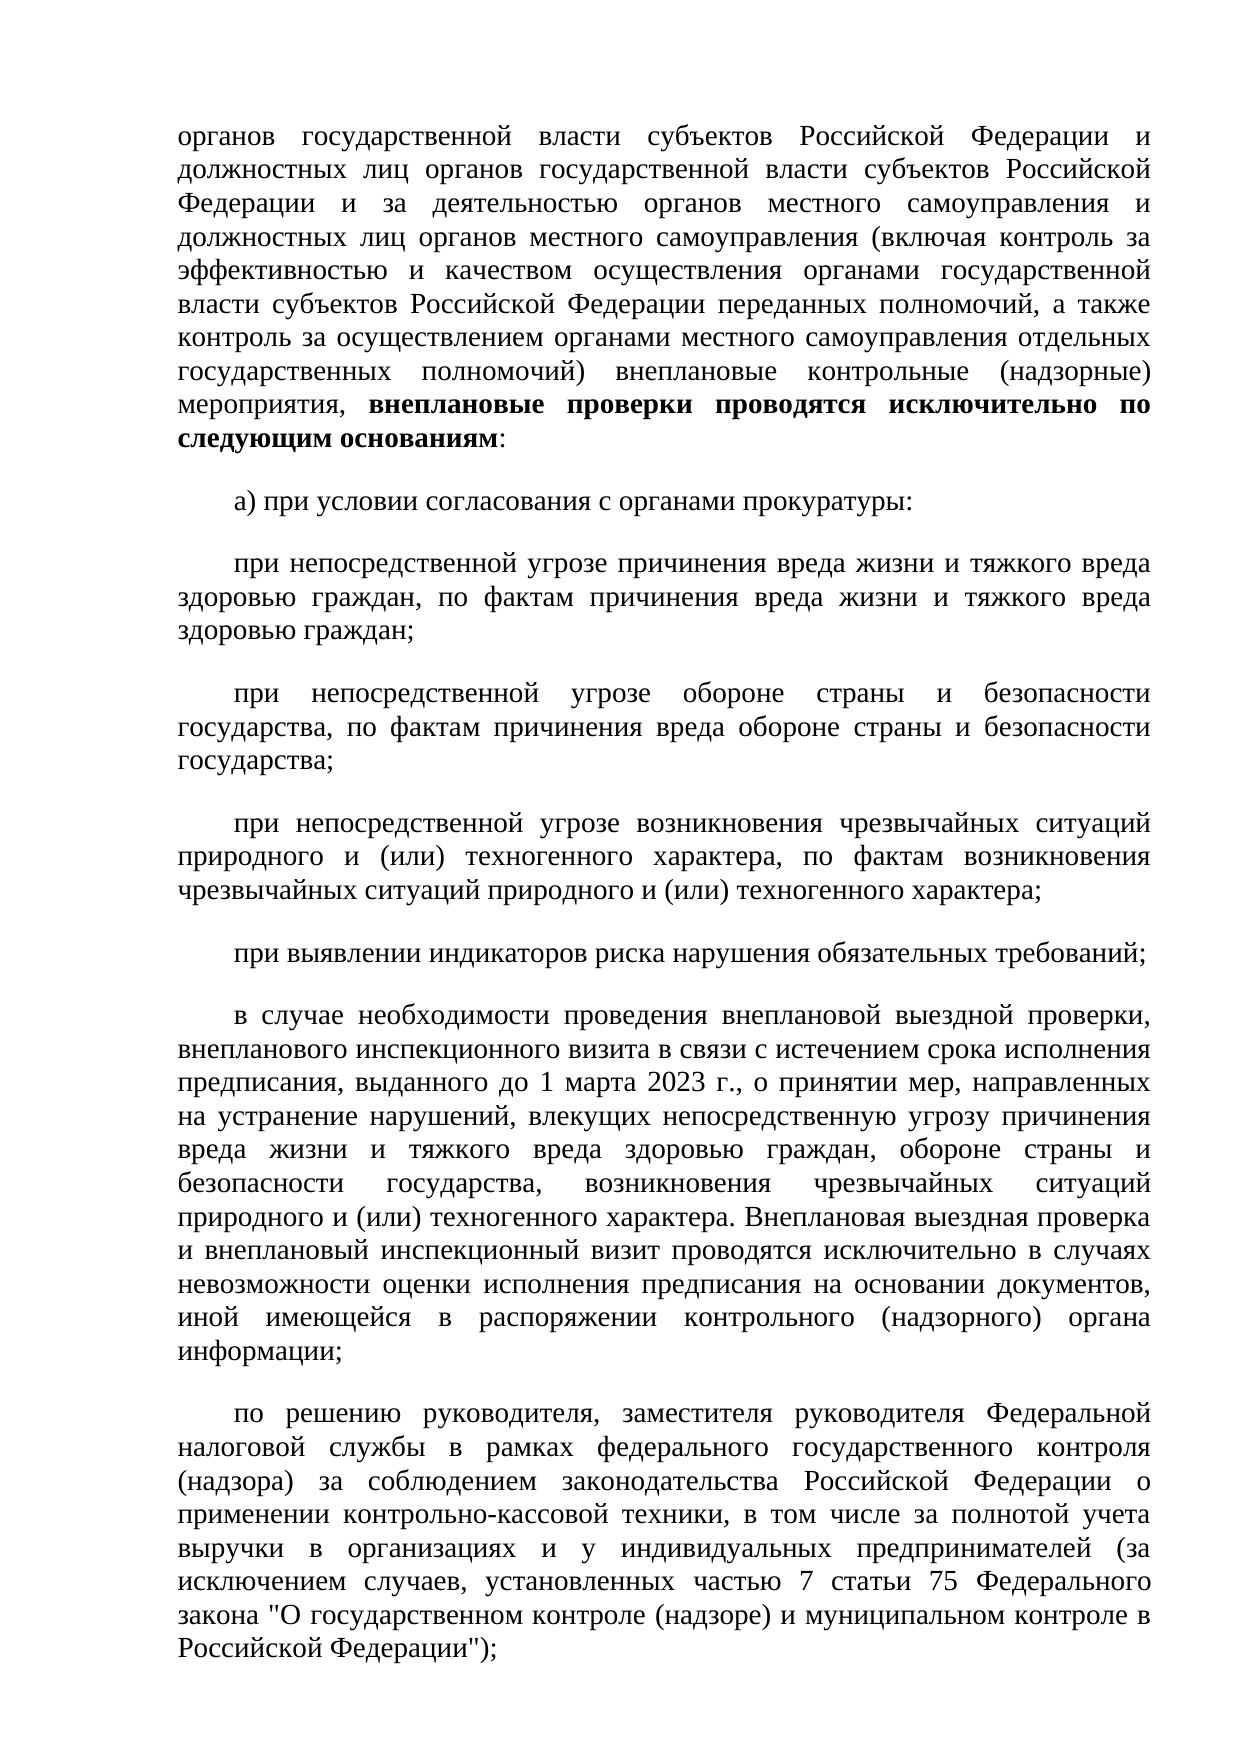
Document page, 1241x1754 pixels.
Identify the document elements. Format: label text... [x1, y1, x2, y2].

text в случае необходимости проведения внеплановой выездной проверки, внепланового инспекционного визита в связи с истечением срока исполнения предписания, выданного до 1 марта 2023 г., о принятии мер, направленных на устранение нарушений, влекущих непосредственную угрозу причинения вреда жизни и тяжкого вреда здоровью граждан, обороне страны и безопасности государства, возникновения чрезвычайных ситуаций природного и (или) техногенного характера. Внеплановая выездная проверка и внеплановый инспекционный визит проводятся исключительно в случаях невозможности оценки исполнения предписания на основании документов, иной имеющейся в распоряжении контрольного (надзорного) органа информации; [177, 997, 1152, 1366]
text при выявлении индикаторов риска нарушения обязательных требований; [177, 935, 1152, 968]
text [177, 118, 1152, 453]
text при непосредственной угрозе обороне страны и безопасности государства, по фактам причинения вреда обороне страны и безопасности государства; [177, 675, 1152, 776]
text по решению руководителя, заместителя руководителя Федеральной налоговой службы в рамках федерального государственного контроля (надзора) за соблюдением законодательства Российской Федерации о применении контрольно-кассовой техники, в том числе за полнотой учета выручки в организациях и у индивидуальных предпринимателей (за исключением случаев, установленных частью 7 статьи 75 Федерального закона "О государственном контроле (надзоре) и муниципальном контроле в Российской Федерации"); [177, 1396, 1152, 1664]
text а) при условии согласования с органами прокуратуры: [177, 483, 1152, 516]
text при непосредственной угрозе возникновения чрезвычайных ситуаций природного и (или) техногенного характера, по фактам возникновения чрезвычайных ситуаций природного и (или) техногенного характера; [177, 805, 1152, 906]
text при непосредственной угрозе причинения вреда жизни и тяжкого вреда здоровью граждан, по фактам причинения вреда жизни и тяжкого вреда здоровью граждан; [177, 545, 1152, 646]
